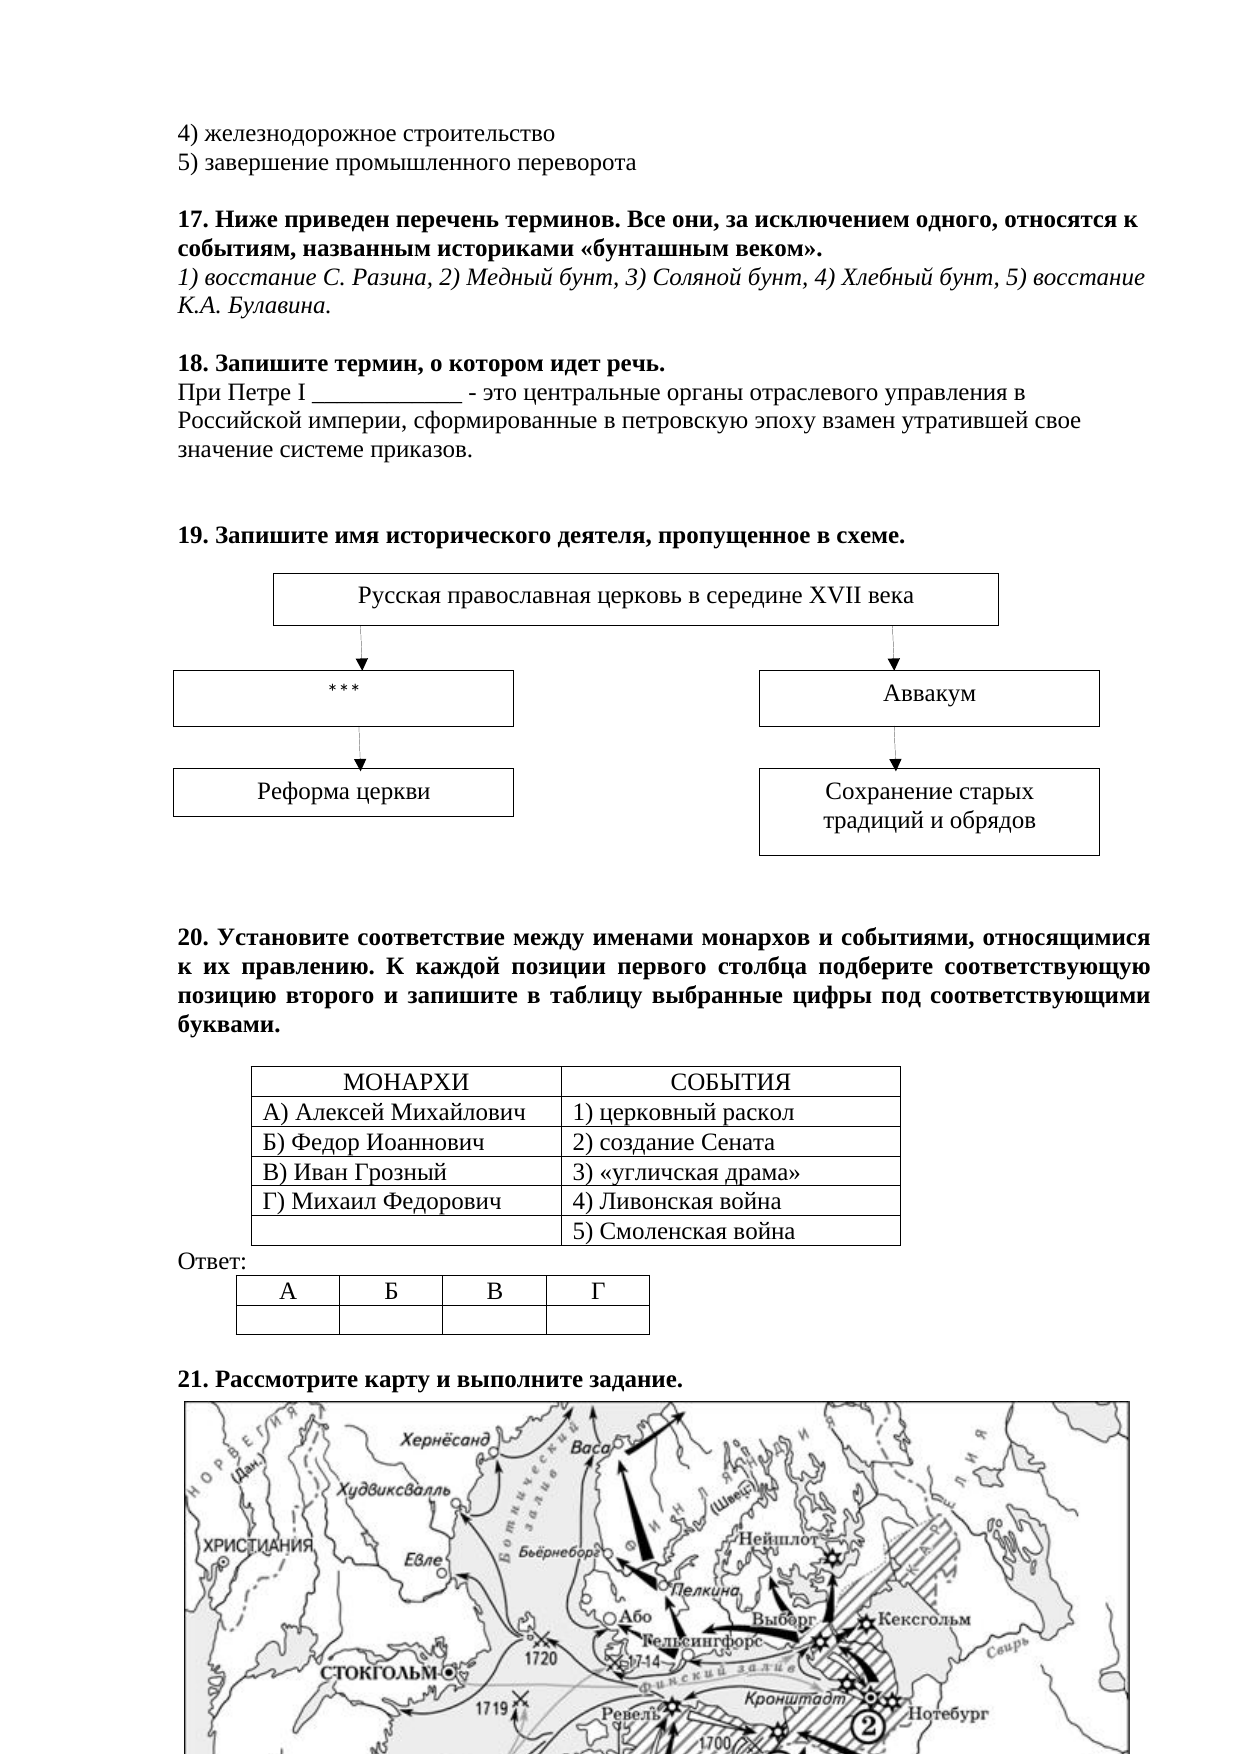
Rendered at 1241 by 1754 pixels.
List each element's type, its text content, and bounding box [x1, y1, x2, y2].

table_header СОБЫТИЯ [562, 1067, 900, 1096]
text 4) железнодорожное строительство [177, 118, 1152, 147]
table_header В [443, 1276, 546, 1304]
table_cell А) Алексей Михайлович [252, 1097, 561, 1126]
table_cell В) Иван Грозный [252, 1157, 561, 1185]
table_cell Б) Федор Иоаннович [252, 1127, 561, 1156]
text При Петре I ____________ - это центральные органы отраслевого управления в Российской империи, сформированные в петровскую эпоху взамен утратившей свое значение системе приказов. [177, 377, 1152, 463]
table_cell Г) Михаил Федорович [252, 1186, 561, 1215]
text 19. Запишите имя исторического деятеля, пропущенное в схеме. [177, 520, 1152, 549]
table_header МОНАРХИ [252, 1067, 561, 1096]
text Ответ: [177, 1246, 1152, 1275]
text 18. Запишите термин, о котором идет речь. [177, 348, 1152, 377]
text 5) завершение промышленного переворота [177, 147, 1152, 176]
text 1) восстание С. Разина, 2) Медный бунт, 3) Соляной бунт, 4) Хлебный бунт, 5) восстание К.А. Булавина. [177, 262, 1152, 319]
table_cell [547, 1306, 649, 1334]
table_cell [443, 1306, 546, 1334]
table_header Г [547, 1276, 649, 1304]
table_cell 5) Смоленская война [562, 1216, 900, 1245]
table_cell [252, 1216, 561, 1245]
text 21. Рассмотрите карту и выполните задание. [177, 1364, 1152, 1393]
text 17. Ниже приведен перечень терминов. Все они, за исключением одного, относятся к событиям, названным историками «бунташным веком». [177, 204, 1152, 262]
table_header Б [340, 1276, 442, 1304]
table_cell [340, 1306, 442, 1334]
table_cell 3) «угличская драма» [562, 1157, 900, 1185]
table_cell 4) Ливонская война [562, 1186, 900, 1215]
table_cell 1) церковный раскол [562, 1097, 900, 1126]
text 20. Установите соответствие между именами монархов и событиями, относящимися к их правлению. К каждой позиции первого столбца подберите соответствующую позицию второго и запишите в таблицу выбранные цифры под соответствующими буквами. [177, 922, 1152, 1037]
table_cell 2) создание Сената [562, 1127, 900, 1156]
table_header А [237, 1276, 339, 1304]
table_cell [237, 1306, 339, 1334]
picture [184, 1401, 1130, 1754]
